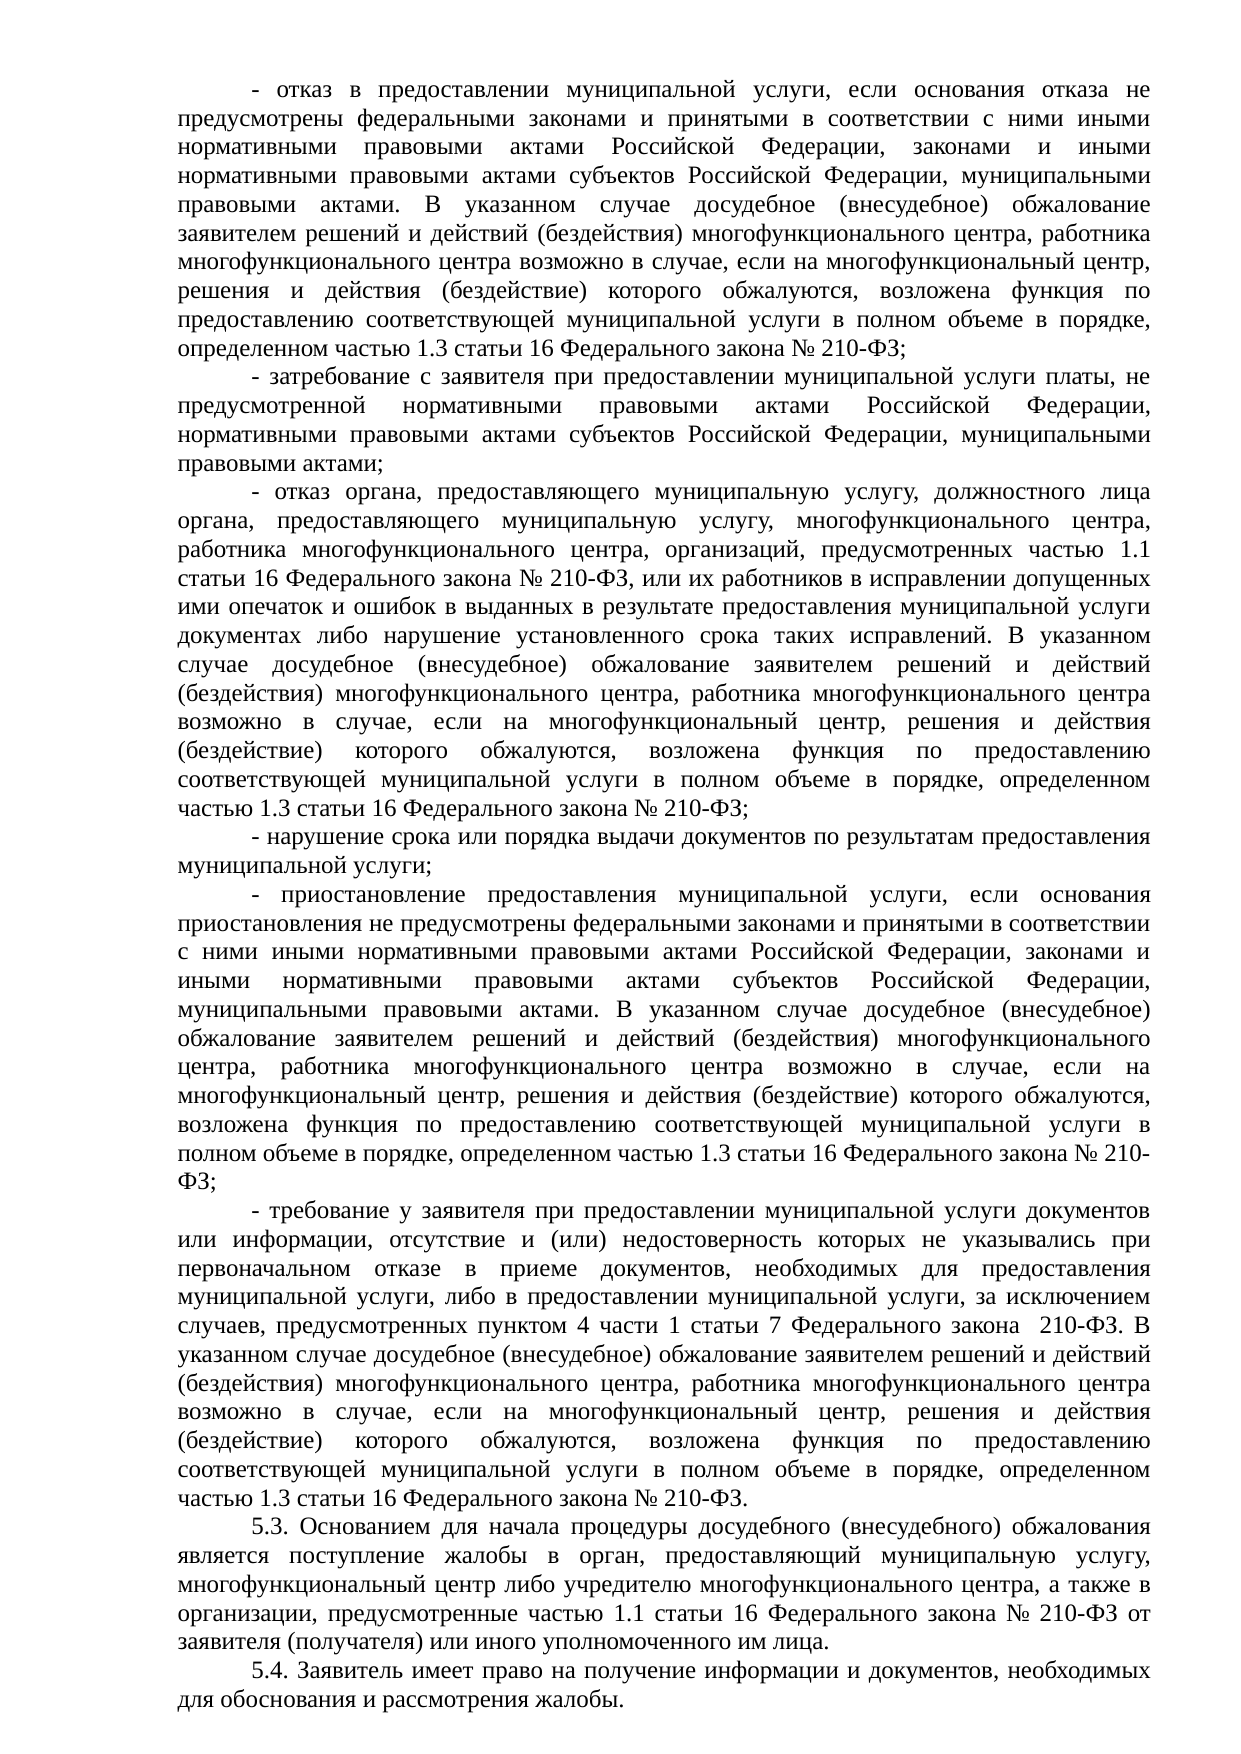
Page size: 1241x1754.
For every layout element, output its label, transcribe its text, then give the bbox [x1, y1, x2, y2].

text - нарушение срока или порядка выдачи документов по результатам предоставления муниципальной услуги; [177, 821, 1152, 879]
text 5.3. Основанием для начала процедуры досудебного (внесудебного) обжалования является поступление жалобы в орган, предоставляющий муниципальную услугу, многофункциональный центр либо учредителю многофункционального центра, а также в организации, предусмотренные частью 1.1 статьи 16 Федерального закона № 210-ФЗ от заявителя (получателя) или иного уполномоченного им лица. [177, 1511, 1152, 1655]
text - отказ органа, предоставляющего муниципальную услугу, должностного лица органа, предоставляющего муниципальную услугу, многофункционального центра, работника многофункционального центра, организаций, предусмотренных частью 1.1 статьи 16 Федерального закона № 210-ФЗ, или их работников в исправлении допущенных ими опечаток и ошибок в выданных в результате предоставления муниципальной услуги документах либо нарушение установленного срока таких исправлений. В указанном случае досудебное (внесудебное) обжалование заявителем решений и действий (бездействия) многофункционального центра, работника многофункционального центра возможно в случае, если на многофункциональный центр, решения и действия (бездействие) которого обжалуются, возложена функция по предоставлению соответствующей муниципальной услуги в полном объеме в порядке, определенном частью 1.3 статьи 16 Федерального закона № 210-ФЗ; [177, 476, 1152, 821]
text - отказ в предоставлении муниципальной услуги, если основания отказа не предусмотрены федеральными законами и принятыми в соответствии с ними иными нормативными правовыми актами Российской Федерации, законами и иными нормативными правовыми актами субъектов Российской Федерации, муниципальными правовыми актами. В указанном случае досудебное (внесудебное) обжалование заявителем решений и действий (бездействия) многофункционального центра, работника многофункционального центра возможно в случае, если на многофункциональный центр, решения и действия (бездействие) которого обжалуются, возложена функция по предоставлению соответствующей муниципальной услуги в полном объеме в порядке, определенном частью 1.3 статьи 16 Федерального закона № 210-ФЗ; [177, 74, 1152, 361]
text - затребование с заявителя при предоставлении муниципальной услуги платы, не предусмотренной нормативными правовыми актами Российской Федерации, нормативными правовыми актами субъектов Российской Федерации, муниципальными правовыми актами; [177, 361, 1152, 476]
text - приостановление предоставления муниципальной услуги, если основания приостановления не предусмотрены федеральными законами и принятыми в соответствии с ними иными нормативными правовыми актами Российской Федерации, законами и иными нормативными правовыми актами субъектов Российской Федерации, муниципальными правовыми актами. В указанном случае досудебное (внесудебное) обжалование заявителем решений и действий (бездействия) многофункционального центра, работника многофункционального центра возможно в случае, если на многофункциональный центр, решения и действия (бездействие) которого обжалуются, возложена функция по предоставлению соответствующей муниципальной услуги в полном объеме в порядке, определенном частью 1.3 статьи 16 Федерального закона № 210-ФЗ; [177, 879, 1152, 1195]
text 5.4. Заявитель имеет право на получение информации и документов, необходимых для обоснования и рассмотрения жалобы. [177, 1655, 1152, 1713]
text - требование у заявителя при предоставлении муниципальной услуги документов или информации, отсутствие и (или) недостоверность которых не указывались при первоначальном отказе в приеме документов, необходимых для предоставления муниципальной услуги, либо в предоставлении муниципальной услуги, за исключением случаев, предусмотренных пунктом 4 части 1 статьи 7 Федерального закона 210-ФЗ. В указанном случае досудебное (внесудебное) обжалование заявителем решений и действий (бездействия) многофункционального центра, работника многофункционального центра возможно в случае, если на многофункциональный центр, решения и действия (бездействие) которого обжалуются, возложена функция по предоставлению соответствующей муниципальной услуги в полном объеме в порядке, определенном частью 1.3 статьи 16 Федерального закона № 210-ФЗ. [177, 1195, 1152, 1511]
